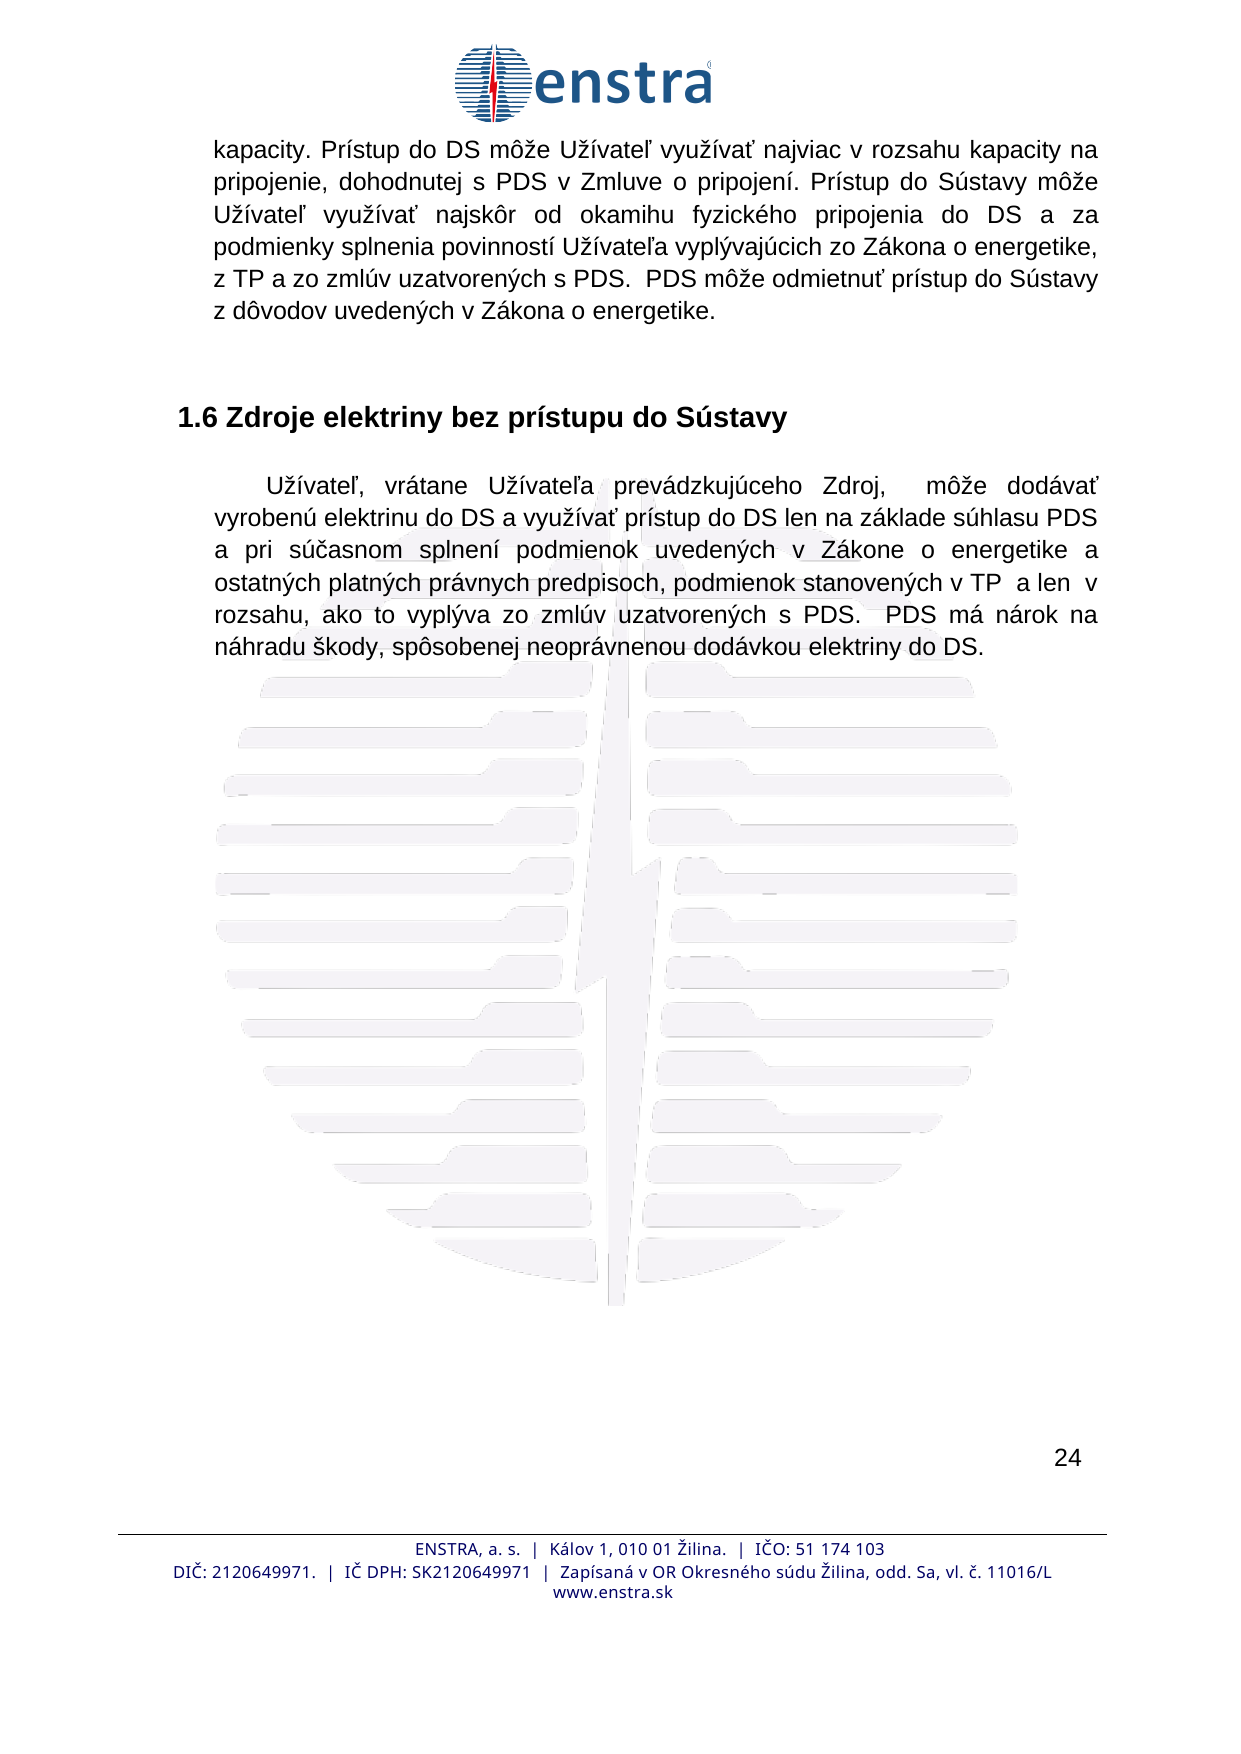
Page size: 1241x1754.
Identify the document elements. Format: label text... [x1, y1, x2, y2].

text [213, 135, 1099, 325]
picture [454, 43, 711, 122]
text Užívateľ, vrátane Užívateľa prevádzkujúceho Zdroj, môže dodávať vyrobenú elektrinu do DS a využívať prístup do DS len na základe súhlasu PDS a pri súčasnom splnení podmienok uvedených v Zákone o energetike a ostatných platných právnych predpisoch, podmienok stanovených v TP a len v rozsahu, ako to vyplýva zo zmlúv uzatvorených s PDS. PDS má nárok na náhradu škody, spôsobenej neoprávnenou dodávkou elektriny do DS. [214, 471, 1099, 661]
subtitle 1.6 Zdroje elektriny bez prístupu do Sústavy [177, 400, 1107, 433]
